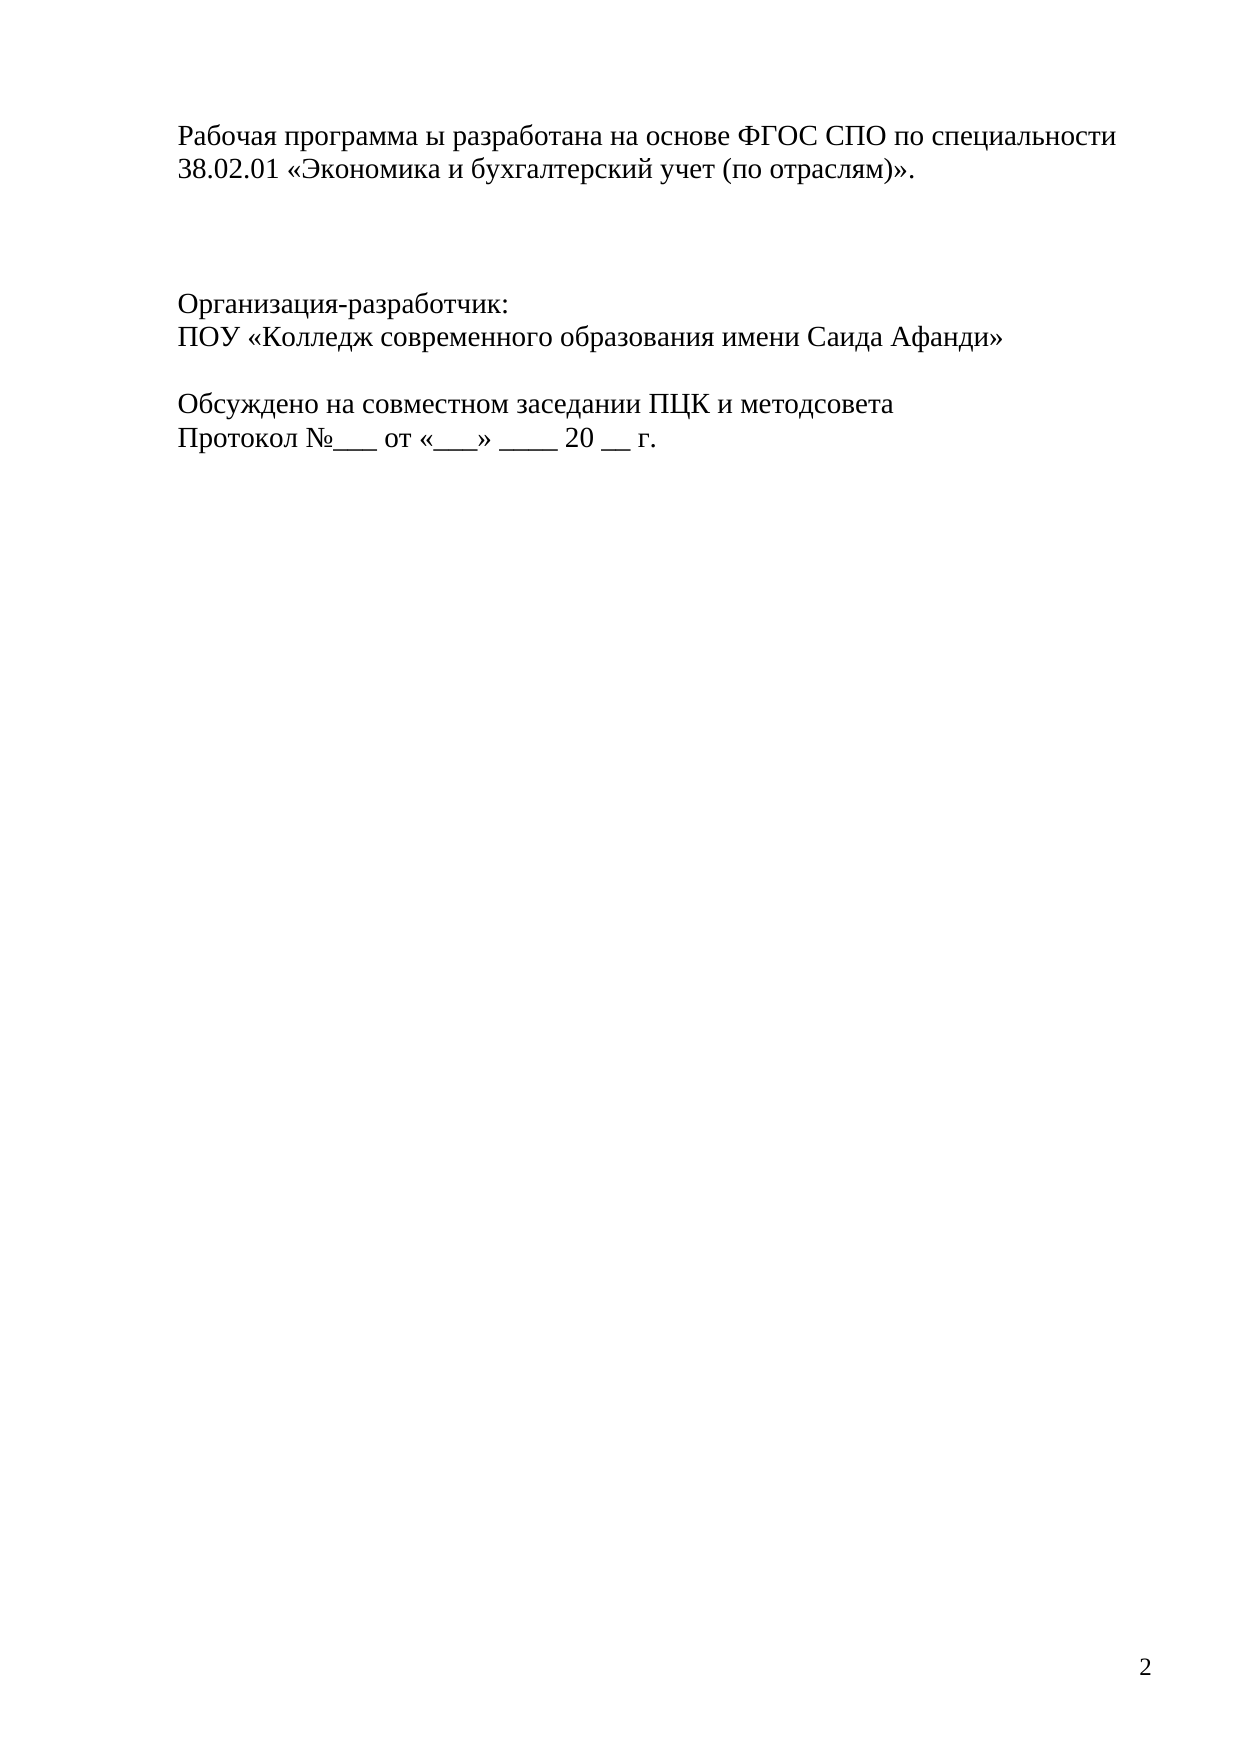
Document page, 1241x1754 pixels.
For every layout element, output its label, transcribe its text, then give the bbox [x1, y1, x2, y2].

text Протокол №___ от «___» ____ 20 __ г. [177, 420, 1152, 453]
text ПОУ «Колледж современного образования имени Саида Афанди» [177, 319, 1152, 353]
text Организация-разработчик: [177, 286, 1152, 319]
text Обсуждено на совместном заседании ПЦК и методсовета [177, 386, 1152, 420]
text Рабочая программа ы разработана на основе ФГОС СПО по специальности 38.02.01 «Экономика и бухгалтерский учет (по отраслям)». [177, 118, 1152, 185]
